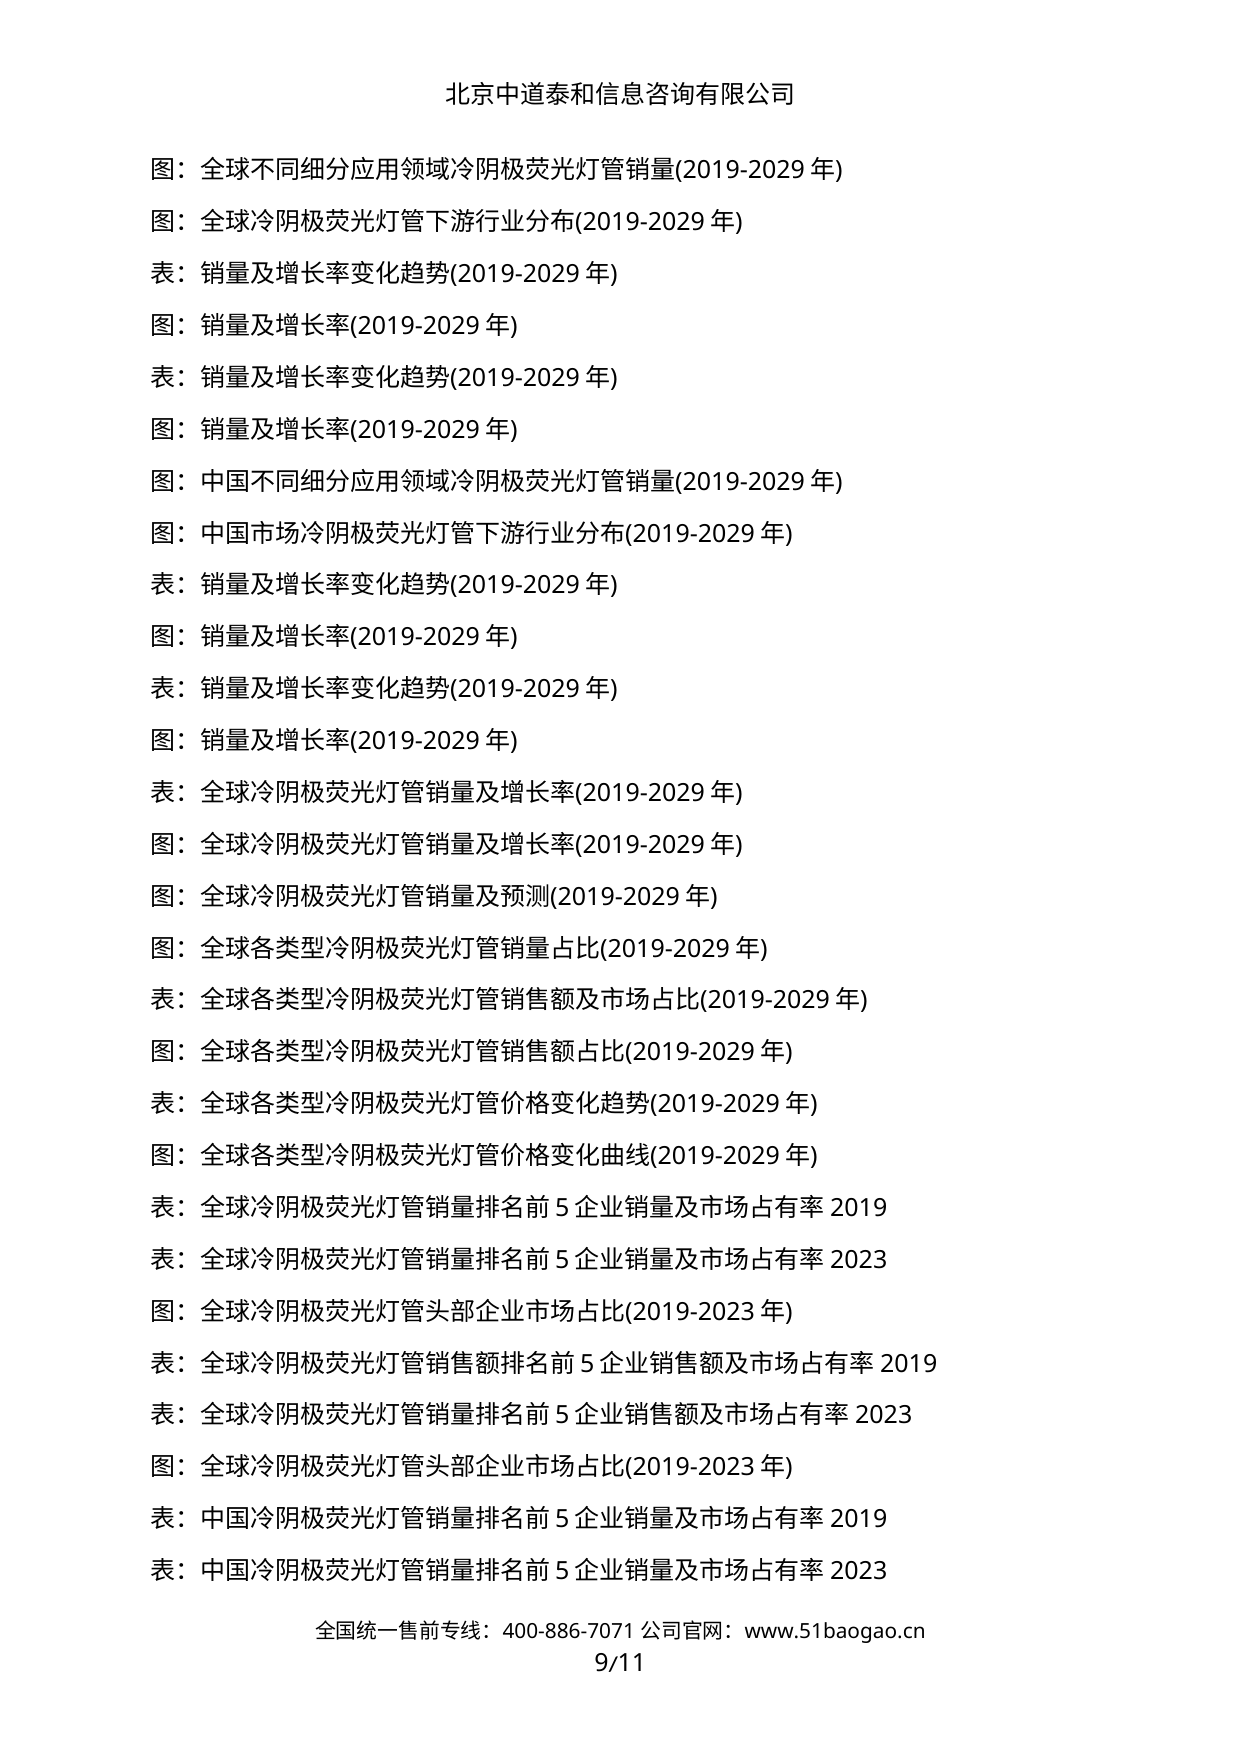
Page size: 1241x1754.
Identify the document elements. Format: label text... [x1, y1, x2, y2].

text 图：全球各类型冷阴极荧光灯管价格变化曲线(2019-2029年) [150, 1136, 1090, 1172]
text 图：销量及增长率(2019-2029年) [150, 409, 1090, 446]
text 图：中国不同细分应用领域冷阴极荧光灯管销量(2019-2029年) [150, 461, 1090, 497]
text 表：全球冷阴极荧光灯管销售额排名前5企业销售额及市场占有率 2019 [150, 1343, 1090, 1379]
text 表：中国冷阴极荧光灯管销量排名前5企业销量及市场占有率 2023 [150, 1551, 1090, 1587]
text 图：全球冷阴极荧光灯管下游行业分布(2019-2029年) [150, 202, 1090, 238]
text 表：全球各类型冷阴极荧光灯管销售额及市场占比(2019-2029年) [150, 980, 1090, 1016]
text 表：全球冷阴极荧光灯管销量排名前5企业销售额及市场占有率 2023 [150, 1395, 1090, 1431]
text 图：全球冷阴极荧光灯管销量及增长率(2019-2029年) [150, 824, 1090, 861]
text 表：全球冷阴极荧光灯管销量排名前5企业销量及市场占有率 2023 [150, 1239, 1090, 1276]
text 表：中国冷阴极荧光灯管销量排名前5企业销量及市场占有率 2019 [150, 1499, 1090, 1535]
text 图：全球冷阴极荧光灯管头部企业市场占比(2019-2023年) [150, 1291, 1090, 1327]
text 表：销量及增长率变化趋势(2019-2029年) [150, 357, 1090, 394]
text 图：全球各类型冷阴极荧光灯管销量占比(2019-2029年) [150, 928, 1090, 964]
text 表：销量及增长率变化趋势(2019-2029年) [150, 669, 1090, 705]
text 表：销量及增长率变化趋势(2019-2029年) [150, 254, 1090, 290]
text 图：销量及增长率(2019-2029年) [150, 617, 1090, 653]
text 表：全球各类型冷阴极荧光灯管价格变化趋势(2019-2029年) [150, 1084, 1090, 1120]
text 图：销量及增长率(2019-2029年) [150, 306, 1090, 342]
text 图：销量及增长率(2019-2029年) [150, 721, 1090, 757]
text 表：全球冷阴极荧光灯管销量排名前5企业销量及市场占有率 2019 [150, 1187, 1090, 1224]
text 图：全球冷阴极荧光灯管头部企业市场占比(2019-2023年) [150, 1447, 1090, 1483]
text 图：全球冷阴极荧光灯管销量及预测(2019-2029年) [150, 876, 1090, 912]
text 表：全球冷阴极荧光灯管销量及增长率(2019-2029年) [150, 772, 1090, 809]
text 表：销量及增长率变化趋势(2019-2029年) [150, 565, 1090, 601]
text 图：全球各类型冷阴极荧光灯管销售额占比(2019-2029年) [150, 1032, 1090, 1068]
text 图：全球不同细分应用领域冷阴极荧光灯管销量(2019-2029年) [150, 150, 1090, 186]
text 图：中国市场冷阴极荧光灯管下游行业分布(2019-2029年) [150, 513, 1090, 549]
